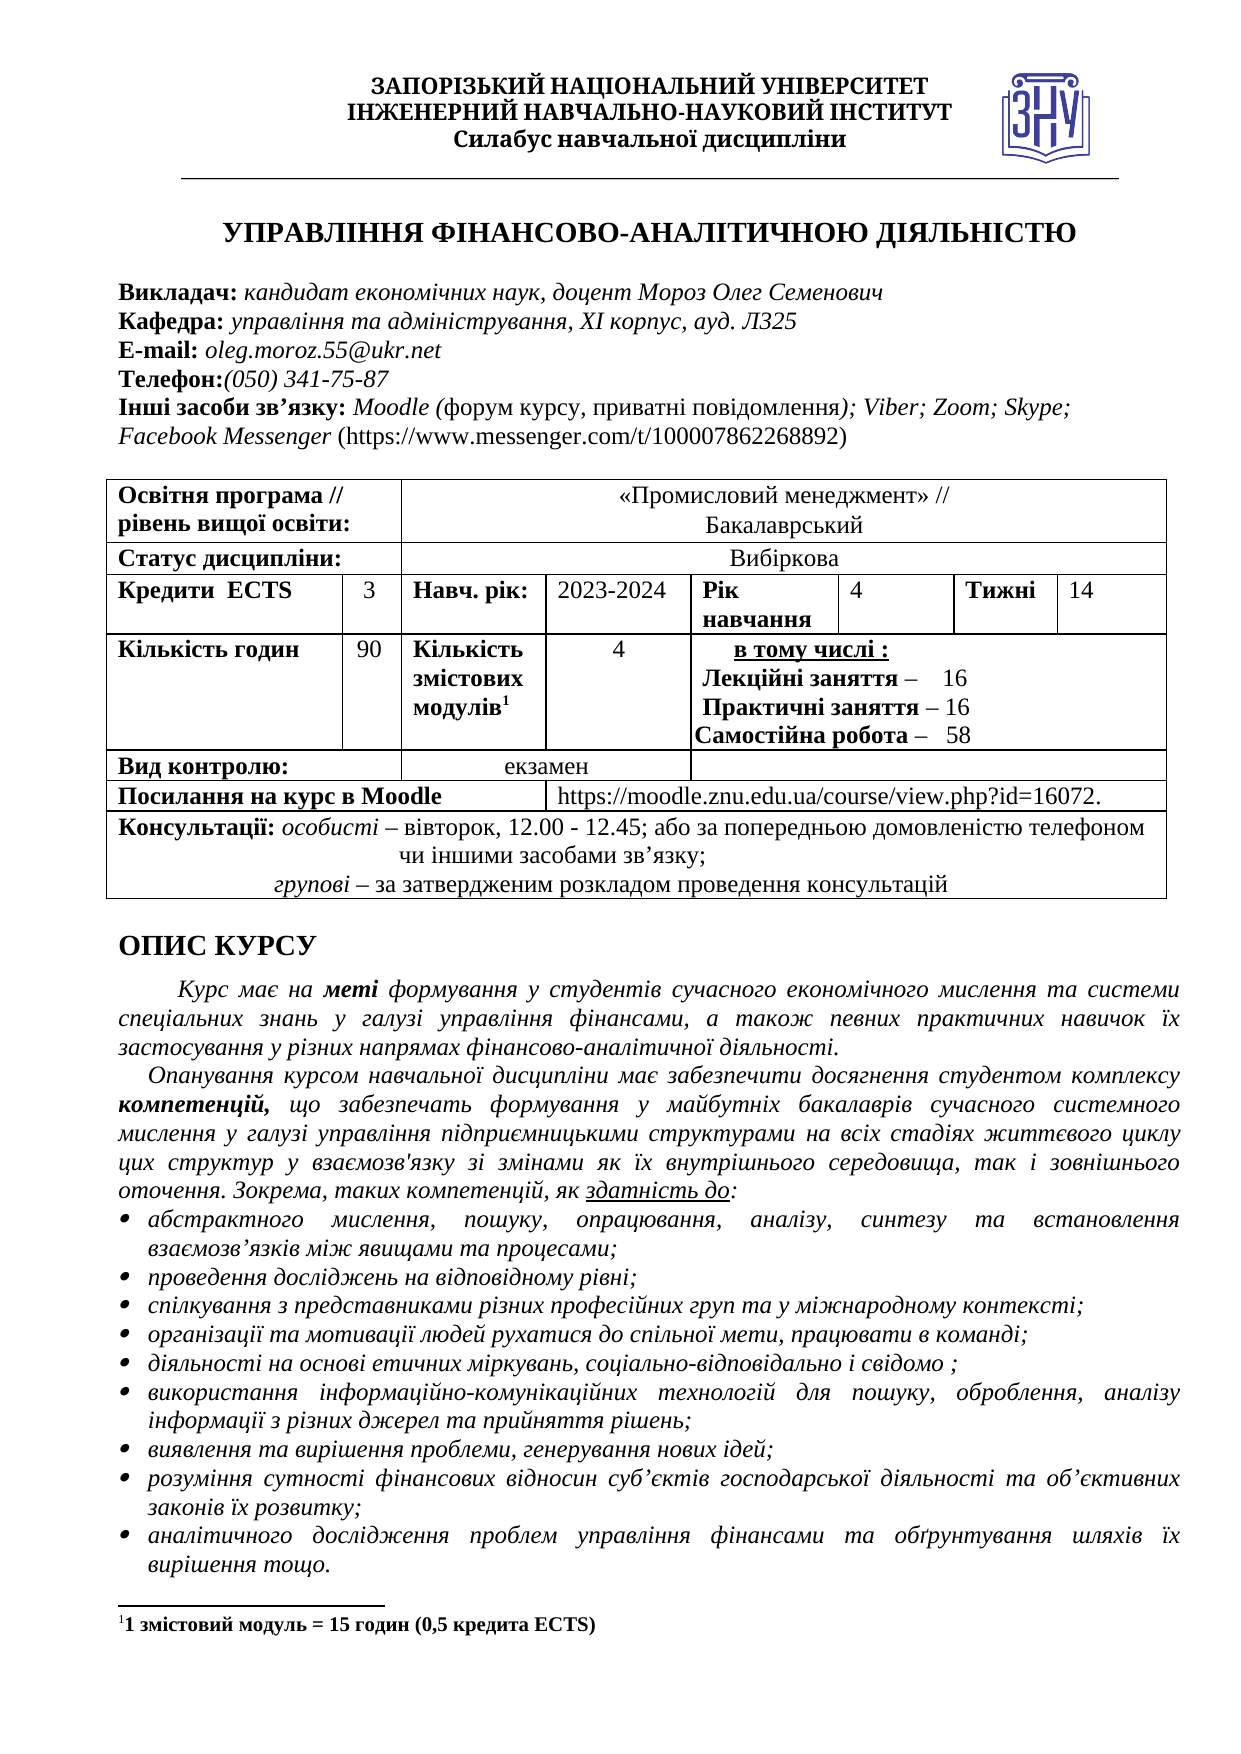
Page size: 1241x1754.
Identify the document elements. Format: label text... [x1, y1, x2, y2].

table_cell Кількість годин [107, 635, 342, 749]
table_cell екзамен [402, 751, 690, 780]
list спілкування з представниками різних професійних груп та у міжнародному контексті; [118, 1290, 1181, 1319]
list діяльності на основі етичних міркувань, соціально-відповідально і свідомо ; [118, 1348, 1181, 1377]
text Телефон:(050) 341-75-87 [118, 364, 1181, 392]
table_cell в тому числі : Лекційні заняття – 16 Практичні заняття – 16 Самостійна робота – 58 [692, 635, 1166, 749]
text ОПИС КУРСУ [118, 928, 1181, 962]
table_cell 14 [1058, 575, 1166, 633]
list використання інформаційно-комунікаційних технологій для пошуку, оброблення, аналізу інформації з різних джерел та прийняття рішень; [118, 1377, 1181, 1434]
text Інші засоби зв’язку: Moodle (форум курсу, приватні повідомлення); Viber; Zoom; Skype; Facebook Messenger (https://www.messenger.com/t/100007862268892) [118, 392, 1181, 450]
table_cell Вибіркова [402, 543, 1166, 574]
table_cell Консультації: особисті – вівторок, 12.00 - 12.45; або за попередньою домовленістю телефоном чи іншими засобами зв’язку; групові – за затвердженим розкладом проведення консультацій [107, 812, 1166, 898]
table_cell Навч. рік: [402, 575, 545, 633]
table_header Освітня програма // рівень вищої освіти: [107, 480, 401, 541]
table_cell Тижні [955, 575, 1057, 633]
table_cell 2023-2024 [547, 575, 690, 633]
table_cell Посилання на курс в Moodle [107, 781, 545, 810]
table_cell 4 [547, 635, 690, 749]
table_header «Промисловий менеджмент» // Бакалаврський [402, 480, 1166, 541]
list проведення досліджень на відповідному рівні; [118, 1262, 1181, 1290]
text Викладач: кандидат економічних наук, доцент Мороз Олег Семенович [118, 277, 1181, 306]
table_cell 90 [343, 635, 401, 749]
text УПРАВЛІННЯ ФІНАНСОВО-АНАЛІТИЧНОЮ ДІЯЛЬНІСТЮ [118, 215, 1181, 249]
table_cell 3 [343, 575, 401, 633]
list абстрактного мислення, пошуку, опрацювання, аналізу, синтезу та встановлення взаємозв’язків між явищами та процесами; [118, 1204, 1181, 1262]
list організації та мотивації людей рухатися до спільної мети, працювати в команді; [118, 1319, 1181, 1348]
picture [1002, 73, 1090, 164]
table_cell 4 [839, 575, 953, 633]
text Курс має на меті формування у студентів сучасного економічного мислення та системи спеціальних знань у галузі управління фінансами, а також певних практичних навичок їх застосування у різних напрямах фінансово-аналітичної діяльності. [118, 974, 1181, 1060]
table_cell Рік навчання [692, 575, 838, 633]
table_cell Статус дисципліни: [107, 543, 401, 574]
text E-mail: oleg.moroz.55@ukr.net [118, 335, 1181, 364]
text Кафедра: управління та адміністрування, ХІ корпус, ауд. Л325 [118, 306, 1181, 335]
table_cell Кредити ECTS [107, 575, 342, 633]
table_cell [692, 751, 1166, 780]
table_cell Вид контролю: [107, 751, 401, 780]
list розуміння сутності фінансових відносин суб’єктів господарської діяльності та об’єктивних законів їх розвитку; [118, 1463, 1181, 1520]
list аналітичного дослідження проблем управління фінансами та обґрунтування шляхів їх вирішення тощо. [118, 1520, 1181, 1578]
text Опанування курсом навчальної дисципліни має забезпечити досягнення студентом комплексу компетенцій, що забезпечать формування у майбутніх бакалаврів сучасного системного мислення у галузі управління підприємницькими структурами на всіх стадіях життєвого циклу цих структур у взаємозв'язку зі змінами як їх внутрішнього середовища, так і зовнішнього оточення. Зокрема, таких компетенцій, як здатність до: [118, 1060, 1181, 1204]
list виявлення та вирішення проблеми, генерування нових ідей; [118, 1434, 1181, 1463]
table_cell https://moodle.znu.edu.ua/course/view.php?id=16072. [547, 781, 1166, 810]
table_cell Кількість змістових модулів [402, 635, 545, 749]
